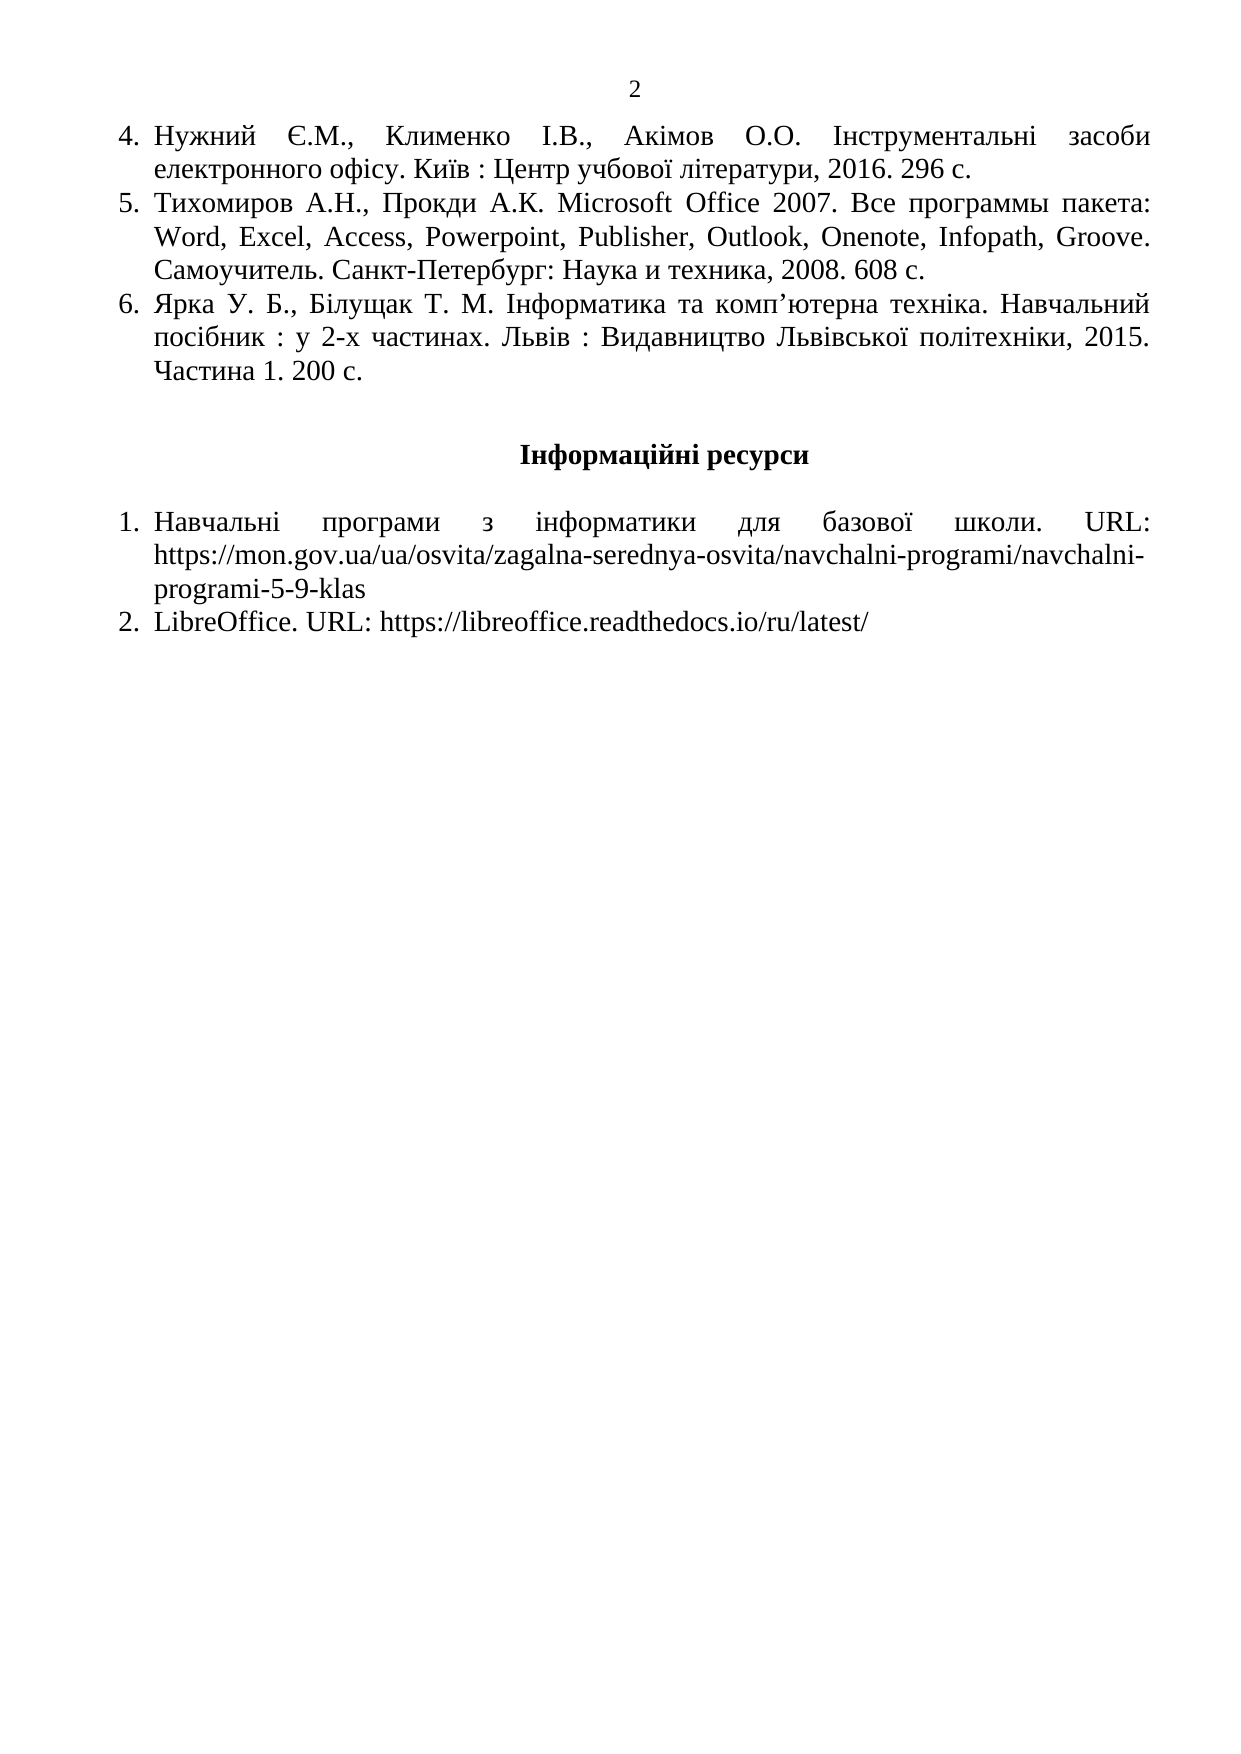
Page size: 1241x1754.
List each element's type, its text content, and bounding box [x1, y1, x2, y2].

list LibreOffice. URL: https://libreoffice.readthedocs.io/ru/latest/ [118, 604, 1152, 638]
list Нужний Є.М., Клименко І.В., Акімов О.О. Інструментальні засоби електронного офісу. Київ : Центр учбової літератури, 2016. 296 с. [118, 118, 1152, 185]
list Навчальні програми з інформатики для базової школи. URL: https://mon.gov.ua/ua/osvita/zagalna-serednya-osvita/navchalni-programi/navchalni-programi-5-9-klas [118, 504, 1152, 604]
list Ярка У. Б., Білущак Т. М. Інформатика та комп’ютерна техніка. Навчальний посібник : у 2-х частинах. Львів : Видавництво Львівської політехніки, 2015. Частина 1. 200 с. [118, 286, 1152, 386]
text Інформаційні ресурси [177, 437, 1152, 470]
list Тихомиров А.Н., Прокди А.К. Microsoft Office 2007. Все программы пакета: Word, Excel, Access, Powerpoint, Publisher, Outlook, Onenote, Infopath, Groove. Самоучитель. Санкт-Петербург: Наука и техника, 2008. 608 с. [118, 185, 1152, 286]
